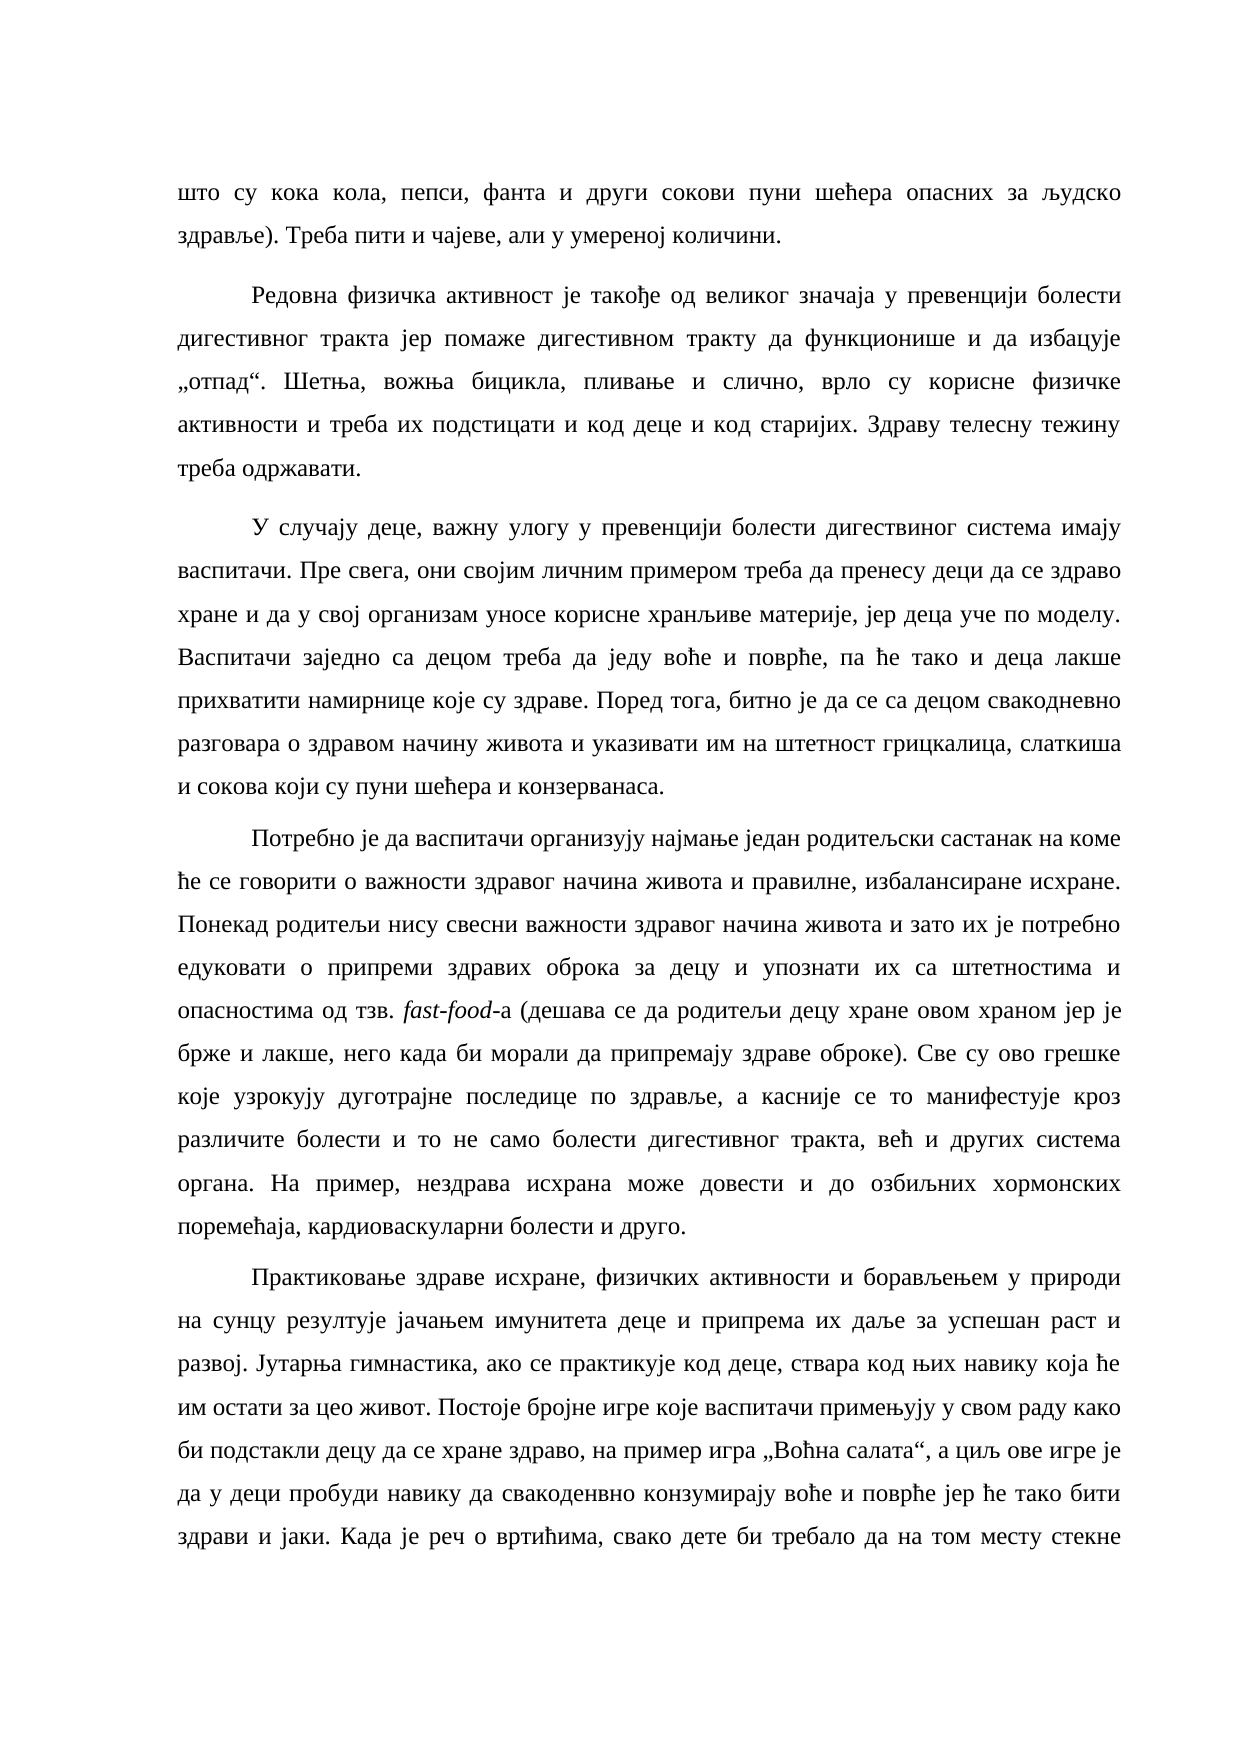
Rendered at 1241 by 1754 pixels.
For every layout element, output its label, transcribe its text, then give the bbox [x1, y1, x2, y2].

text Редовна физичка активност је такође од великог значаја у превенцији болести дигестивног тракта јер помаже дигестивном тракту да функционише и да избацује „отпад“. Шетња, вожња бицикла, пливање и слично, врло су корисне физичке активности и треба их подстицати и код деце и код старијих. Здраву телесну тежину треба одржавати. [177, 280, 1122, 481]
text Потребно је да васпитачи организују најмање један родитељски састанак на коме ће се говорити о важности здравог начина живота и правилне, избалансиране исхране. Понекад родитељи нису свесни важности здравог начина живота и зато их је потребно едуковати о припреми здравих оброка за децу и упознати их са штетностима и опасностима од тзв. fast-food-а (дешава се да родитељи децу хране овом храном јер је брже и лакше, него када би морали да припремају здраве оброке). Све су ово грешке које узрокују дуготрајне последице по здравље, а касније се то манифестује кроз различите болести и то не само болести дигестивног тракта, већ и других система органа. На пример, нездрава исхрана може довести и до озбиљних хормонских поремећаја, кардиоваскуларни болести и друго. [177, 823, 1122, 1239]
text У случају деце, важну улогу у превенцији болести дигествиног система имају васпитачи. Пре свега, они својим личним примером треба да пренесу деци да се здраво хране и да у свој организам уносе корисне хранљиве материје, јер деца уче по моделу. Васпитачи заједно са децом треба да једу воће и поврће, па ће тако и деца лакше прихватити намирнице које су здраве. Поред тога, битно је да се са децом свакодневно разговара о здравом начину живота и указивати им на штетност грицкалица, слаткиша и сокова који су пуни шећера и конзерванаса. [177, 512, 1122, 800]
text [177, 177, 1122, 249]
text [177, 1262, 1122, 1550]
